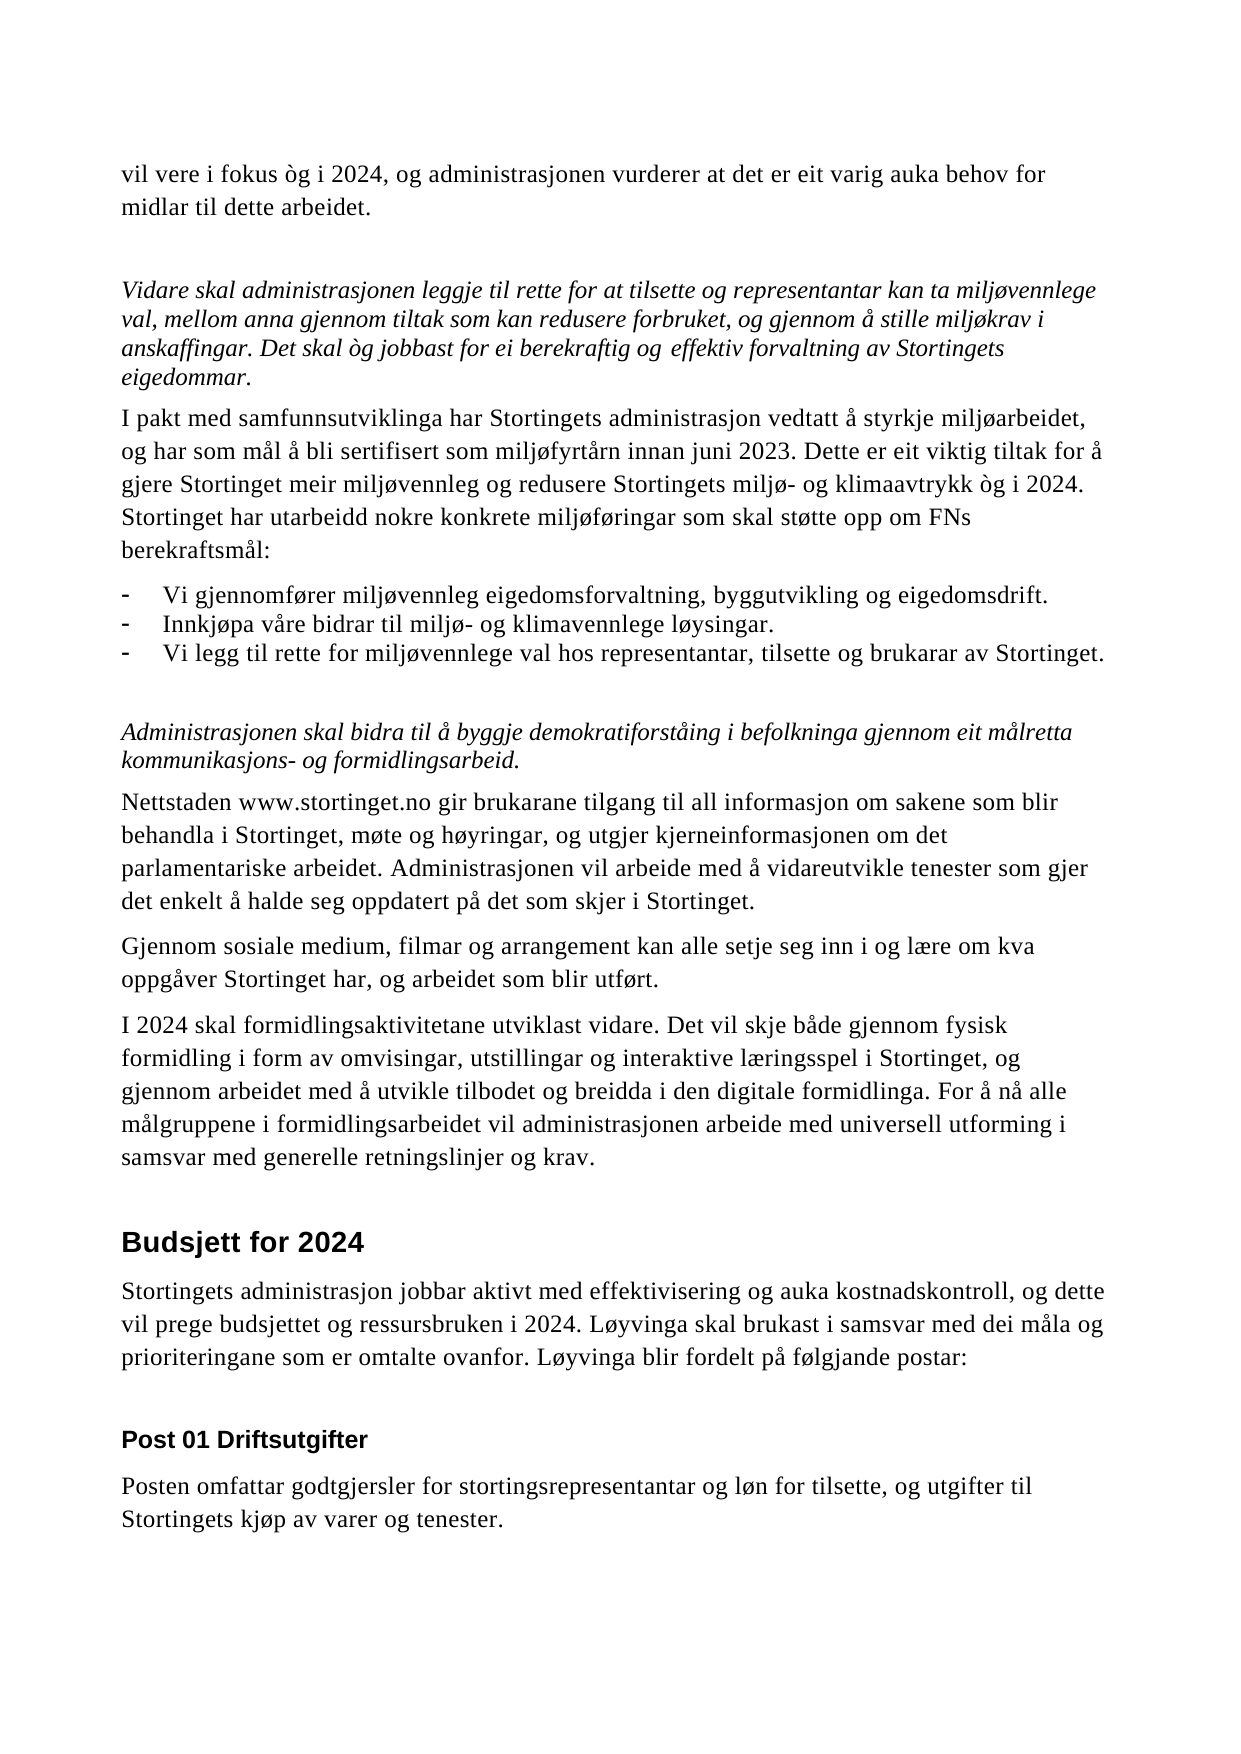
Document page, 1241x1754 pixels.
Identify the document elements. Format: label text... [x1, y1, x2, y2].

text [121, 159, 1119, 221]
list Innkjøpa våre bidrar til miljø- og klimavennlege løysingar. [121, 609, 1119, 638]
text Posten omfattar godtgjersler for stortingsrepresentantar og løn for tilsette, og utgifter til Stortingets kjøp av varer og tenester. [121, 1471, 1119, 1532]
text I pakt med samfunnsutviklinga har Stortingets administrasjon vedtatt å styrkje miljøarbeidet, og har som mål å bli sertifisert som miljøfyrtårn innan juni 2023. Dette er eit viktig tiltak for å gjere Stortinget meir miljøvennleg og redusere Stortingets miljø- og klimaavtrykk òg i 2024. Stortinget har utarbeidd nokre konkrete miljøføringar som skal støtte opp om FNs berekraftsmål: [121, 403, 1119, 564]
list Vi legg til rette for miljøvennlege val hos representantar, tilsette og brukarar av Stortinget. [121, 638, 1119, 667]
text Post 01 Driftsutgifter [121, 1425, 1119, 1454]
text Stortingets administrasjon jobbar aktivt med effektivisering og auka kostnadskontroll, og dette vil prege budsjettet og ressursbruken i 2024. Løyvinga skal brukast i samsvar med dei måla og prioriteringane som er omtalte ovanfor. Løyvinga blir fordelt på følgjande postar: [121, 1276, 1119, 1371]
text Nettstaden www.stortinget.no gir brukarane tilgang til all informasjon om sakene som blir behandla i Stortinget, møte og høyringar, og utgjer kjerneinformasjonen om det parlamentariske arbeidet. Administrasjonen vil arbeide med å vidareutvikle tenester som gjer det enkelt å halde seg oppdatert på det som skjer i Stortinget. [121, 787, 1119, 915]
text Vidare skal administrasjonen leggje til rette for at tilsette og representantar kan ta miljøvennlege val, mellom anna gjennom tiltak som kan redusere forbruket, og gjennom å stille miljøkrav i anskaffingar. Det skal òg jobbast for ei berekraftig og effektiv forvaltning av Stortingets eigedommar. [121, 276, 1119, 391]
text Administrasjonen skal bidra til å byggje demokratiforståing i befolkninga gjennom eit målretta kommunikasjons- og formidlingsarbeid. [121, 717, 1119, 774]
text I 2024 skal formidlingsaktivitetane utviklast vidare. Det vil skje både gjennom fysisk formidling i form av omvisingar, utstillingar og interaktive læringsspel i Stortinget, og gjennom arbeidet med å utvikle tilbodet og breidda i den digitale formidlinga. For å nå alle målgruppene i formidlingsarbeidet vil administrasjonen arbeide med universell utforming i samsvar med generelle retningslinjer og krav. [121, 1010, 1119, 1171]
list Vi gjennomfører miljøvennleg eigedomsforvaltning, byggutvikling og eigedomsdrift. [121, 581, 1119, 609]
text Gjennom sosiale medium, filmar og arrangement kan alle setje seg inn i og lære om kva oppgåver Stortinget har, og arbeidet som blir utført. [121, 931, 1119, 993]
subtitle Budsjett for 2024 [121, 1225, 1119, 1259]
